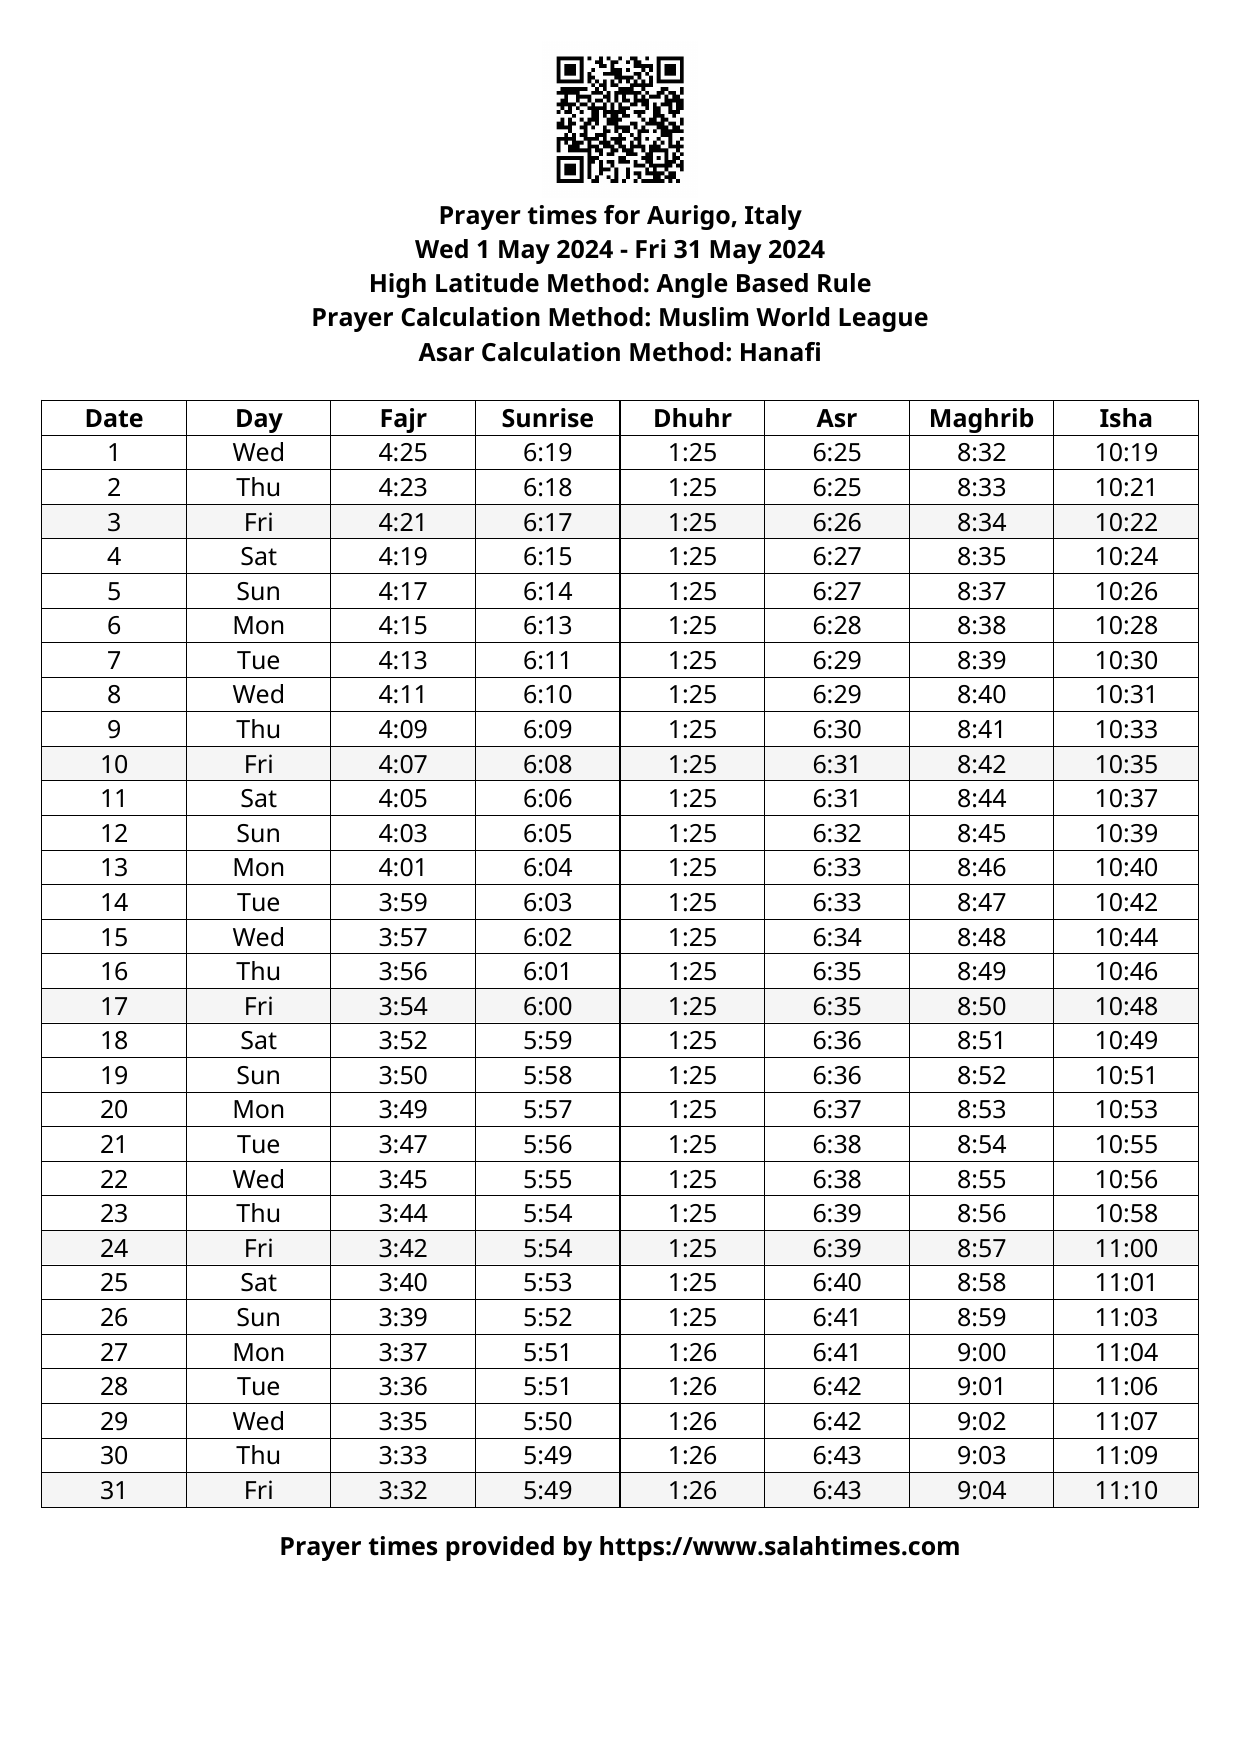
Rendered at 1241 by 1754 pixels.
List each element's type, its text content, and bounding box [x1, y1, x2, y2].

table_cell 5:57 [476, 1093, 619, 1126]
table_cell 1:25 [621, 781, 764, 815]
table_cell 1:26 [621, 1404, 764, 1437]
table_cell 4:07 [331, 747, 475, 780]
table_cell Mon [187, 1335, 330, 1368]
table_cell 9:02 [910, 1404, 1053, 1437]
table_cell 10:39 [1054, 816, 1198, 849]
table_header Day [187, 401, 330, 434]
table_cell 1:25 [621, 470, 764, 504]
table_cell 1:26 [621, 1439, 764, 1472]
table_cell Mon [187, 851, 330, 884]
table_header Fajr [331, 401, 475, 434]
table_cell 4:21 [331, 505, 475, 538]
table_cell 3:45 [331, 1162, 475, 1195]
table_cell 1:25 [621, 954, 764, 988]
table_cell 5 [42, 574, 186, 607]
table_cell Fri [187, 1473, 330, 1507]
table_cell 8:59 [910, 1300, 1053, 1334]
table_cell 5:53 [476, 1266, 619, 1299]
table_cell 6 [42, 609, 186, 642]
table_cell 23 [42, 1196, 186, 1230]
table_cell 12 [42, 816, 186, 849]
table_cell 8:51 [910, 1024, 1053, 1057]
table_cell 6:29 [765, 678, 909, 711]
table_cell 6:09 [476, 712, 619, 746]
table_cell 1:25 [621, 574, 764, 607]
table_cell 11:10 [1054, 1473, 1198, 1507]
table_cell 1:25 [621, 1127, 764, 1161]
table_cell 1:25 [621, 1231, 764, 1264]
table_cell 18 [42, 1024, 186, 1057]
table_cell 29 [42, 1404, 186, 1437]
table_cell 6:38 [765, 1127, 909, 1161]
table_cell 8:57 [910, 1231, 1053, 1264]
table_cell 1:25 [621, 505, 764, 538]
table_cell 4:23 [331, 470, 475, 504]
table_cell 5:51 [476, 1335, 619, 1368]
table_cell 8:48 [910, 920, 1053, 953]
table_cell 8:33 [910, 470, 1053, 504]
table_cell 5:52 [476, 1300, 619, 1334]
table_cell 8:37 [910, 574, 1053, 607]
table_cell 1:25 [621, 609, 764, 642]
table_cell 9 [42, 712, 186, 746]
table_cell 4:03 [331, 816, 475, 849]
table_cell 6:00 [476, 989, 619, 1022]
table_cell 6:11 [476, 643, 619, 677]
table_cell 11 [42, 781, 186, 815]
table_cell 4:15 [331, 609, 475, 642]
table_cell Tue [187, 1127, 330, 1161]
table_cell 5:49 [476, 1473, 619, 1507]
table_cell Sun [187, 1058, 330, 1092]
table_cell 13 [42, 851, 186, 884]
table_cell 10:21 [1054, 470, 1198, 504]
table_cell 8:58 [910, 1266, 1053, 1299]
table_cell Tue [187, 643, 330, 677]
table_cell 8:32 [910, 436, 1053, 469]
table_cell 6:30 [765, 712, 909, 746]
table_cell 8 [42, 678, 186, 711]
table_cell 6:10 [476, 678, 619, 711]
table_cell 6:18 [476, 470, 619, 504]
table_cell 1 [42, 436, 186, 469]
table_cell 5:59 [476, 1024, 619, 1057]
table_cell 25 [42, 1266, 186, 1299]
table_cell 8:44 [910, 781, 1053, 815]
table_cell 10:28 [1054, 609, 1198, 642]
table_cell 21 [42, 1127, 186, 1161]
table_cell Sun [187, 1300, 330, 1334]
table_cell 8:49 [910, 954, 1053, 988]
table_cell 27 [42, 1335, 186, 1368]
table_cell Thu [187, 470, 330, 504]
table_cell 8:41 [910, 712, 1053, 746]
table_cell 10:51 [1054, 1058, 1198, 1092]
table_cell 8:52 [910, 1058, 1053, 1092]
table_cell 1:25 [621, 1024, 764, 1057]
table_cell 4:05 [331, 781, 475, 815]
table_cell 1:25 [621, 816, 764, 849]
table_cell 8:40 [910, 678, 1053, 711]
table_cell 31 [42, 1473, 186, 1507]
table_cell 6:31 [765, 781, 909, 815]
table_cell 30 [42, 1439, 186, 1472]
table_cell 8:35 [910, 539, 1053, 573]
table_cell 3:54 [331, 989, 475, 1022]
picture [542, 41, 699, 198]
table_cell 3:56 [331, 954, 475, 988]
table_header Maghrib [910, 401, 1053, 434]
table_cell 5:58 [476, 1058, 619, 1092]
table_cell 3:33 [331, 1439, 475, 1472]
table_cell 3:49 [331, 1093, 475, 1126]
table_cell 11:04 [1054, 1335, 1198, 1368]
text Prayer times provided by https://www.salahtimes.com [42, 1528, 1198, 1563]
table_cell 22 [42, 1162, 186, 1195]
table_cell 6:33 [765, 885, 909, 919]
table_cell 8:54 [910, 1127, 1053, 1161]
table_cell 6:40 [765, 1266, 909, 1299]
table_header Sunrise [476, 401, 619, 434]
table_cell 28 [42, 1369, 186, 1403]
table_cell 26 [42, 1300, 186, 1334]
table_cell 15 [42, 920, 186, 953]
table_cell 11:03 [1054, 1300, 1198, 1334]
table_cell 3:59 [331, 885, 475, 919]
table_cell Wed [187, 678, 330, 711]
table_cell 3:44 [331, 1196, 475, 1230]
table_cell 9:04 [910, 1473, 1053, 1507]
table_cell 6:06 [476, 781, 619, 815]
table_cell 8:38 [910, 609, 1053, 642]
table_cell 6:34 [765, 920, 909, 953]
table_cell 9:01 [910, 1369, 1053, 1403]
table_cell Wed [187, 920, 330, 953]
table_cell 1:25 [621, 1196, 764, 1230]
table_cell 6:37 [765, 1093, 909, 1126]
table_cell 1:26 [621, 1473, 764, 1507]
text Wed 1 May 2024 - Fri 31 May 2024 [42, 232, 1198, 266]
table_cell 8:39 [910, 643, 1053, 677]
table_cell 10:37 [1054, 781, 1198, 815]
table_cell 1:25 [621, 1266, 764, 1299]
table_header Isha [1054, 401, 1198, 434]
table_cell 3:40 [331, 1266, 475, 1299]
table_cell 3:50 [331, 1058, 475, 1092]
table_cell 16 [42, 954, 186, 988]
table_cell 1:25 [621, 1058, 764, 1092]
table_cell 1:25 [621, 643, 764, 677]
table_cell Sun [187, 816, 330, 849]
table_cell 8:50 [910, 989, 1053, 1022]
table_cell 5:51 [476, 1369, 619, 1403]
table_cell 6:33 [765, 851, 909, 884]
table_cell 1:25 [621, 1162, 764, 1195]
table_cell 1:25 [621, 1093, 764, 1126]
table_cell 1:25 [621, 920, 764, 953]
table_cell 10:33 [1054, 712, 1198, 746]
table_cell 6:43 [765, 1473, 909, 1507]
table_cell 5:50 [476, 1404, 619, 1437]
table_cell 4:11 [331, 678, 475, 711]
table_cell 11:00 [1054, 1231, 1198, 1264]
table_cell 6:14 [476, 574, 619, 607]
table_cell 11:06 [1054, 1369, 1198, 1403]
table_cell 1:25 [621, 885, 764, 919]
table_cell 4:25 [331, 436, 475, 469]
table_cell 3:36 [331, 1369, 475, 1403]
table_cell 6:31 [765, 747, 909, 780]
table_cell 4:19 [331, 539, 475, 573]
table_cell 8:55 [910, 1162, 1053, 1195]
table_cell 10:31 [1054, 678, 1198, 711]
table_cell 6:25 [765, 436, 909, 469]
table_cell 6:29 [765, 643, 909, 677]
text Prayer Calculation Method: Muslim World League [42, 300, 1198, 334]
table_cell 6:39 [765, 1231, 909, 1264]
table_cell Wed [187, 1404, 330, 1437]
table_cell 1:25 [621, 436, 764, 469]
table_cell 6:42 [765, 1404, 909, 1437]
table_cell 6:15 [476, 539, 619, 573]
table_cell Fri [187, 989, 330, 1022]
table_cell 1:25 [621, 539, 764, 573]
table_cell 4:09 [331, 712, 475, 746]
table_cell 19 [42, 1058, 186, 1092]
table_cell Thu [187, 1439, 330, 1472]
table_cell 6:36 [765, 1024, 909, 1057]
table_cell 6:19 [476, 436, 619, 469]
table_cell Fri [187, 747, 330, 780]
table_cell 9:00 [910, 1335, 1053, 1368]
table_cell Thu [187, 954, 330, 988]
table_cell 11:09 [1054, 1439, 1198, 1472]
table_cell 1:25 [621, 712, 764, 746]
table_cell 10:19 [1054, 436, 1198, 469]
table_cell 9:03 [910, 1439, 1053, 1472]
table_cell 10:44 [1054, 920, 1198, 953]
table_cell 20 [42, 1093, 186, 1126]
table_cell 8:45 [910, 816, 1053, 849]
table_cell Sat [187, 1024, 330, 1057]
table_cell 3:47 [331, 1127, 475, 1161]
table_cell 8:34 [910, 505, 1053, 538]
text Prayer times for Aurigo, Italy [42, 198, 1198, 232]
table_cell 10:35 [1054, 747, 1198, 780]
table_cell 10:22 [1054, 505, 1198, 538]
table_cell 6:27 [765, 539, 909, 573]
table_cell 1:25 [621, 989, 764, 1022]
table_cell 1:26 [621, 1335, 764, 1368]
table_cell 5:55 [476, 1162, 619, 1195]
table_cell Sat [187, 539, 330, 573]
table_cell 6:38 [765, 1162, 909, 1195]
table_cell 3:42 [331, 1231, 475, 1264]
table_header Date [42, 401, 186, 434]
table_cell 6:36 [765, 1058, 909, 1092]
table_cell 8:56 [910, 1196, 1053, 1230]
table_cell 5:56 [476, 1127, 619, 1161]
table_cell 3 [42, 505, 186, 538]
table_cell 6:13 [476, 609, 619, 642]
table_cell 10:55 [1054, 1127, 1198, 1161]
table_cell 6:43 [765, 1439, 909, 1472]
table_cell 10:40 [1054, 851, 1198, 884]
table_cell 6:26 [765, 505, 909, 538]
table_cell 6:27 [765, 574, 909, 607]
table_cell 5:49 [476, 1439, 619, 1472]
table_cell Wed [187, 1162, 330, 1195]
table_cell 10:56 [1054, 1162, 1198, 1195]
table_cell Tue [187, 1369, 330, 1403]
table_cell 6:42 [765, 1369, 909, 1403]
table_cell 6:41 [765, 1335, 909, 1368]
table_cell 6:04 [476, 851, 619, 884]
table_cell 8:42 [910, 747, 1053, 780]
table_cell 6:01 [476, 954, 619, 988]
table_cell 4:01 [331, 851, 475, 884]
table_cell 10:48 [1054, 989, 1198, 1022]
table_cell 4:13 [331, 643, 475, 677]
table_cell 7 [42, 643, 186, 677]
table_cell Fri [187, 505, 330, 538]
table_cell 17 [42, 989, 186, 1022]
table_cell 24 [42, 1231, 186, 1264]
table_header Asr [765, 401, 909, 434]
table_cell 10:24 [1054, 539, 1198, 573]
table_cell 10 [42, 747, 186, 780]
table_cell 5:54 [476, 1196, 619, 1230]
table_cell 14 [42, 885, 186, 919]
table_cell 4 [42, 539, 186, 573]
table_cell 10:42 [1054, 885, 1198, 919]
table_cell 6:17 [476, 505, 619, 538]
table_cell 8:53 [910, 1093, 1053, 1126]
table_cell Mon [187, 609, 330, 642]
table_cell 8:47 [910, 885, 1053, 919]
table_cell 6:25 [765, 470, 909, 504]
table_cell 6:02 [476, 920, 619, 953]
table_cell 1:25 [621, 851, 764, 884]
table_cell 1:26 [621, 1369, 764, 1403]
table_cell 11:07 [1054, 1404, 1198, 1437]
table_cell 3:35 [331, 1404, 475, 1437]
text High Latitude Method: Angle Based Rule [42, 266, 1198, 300]
table_cell 1:25 [621, 1300, 764, 1334]
table_cell 10:53 [1054, 1093, 1198, 1126]
table_cell 3:32 [331, 1473, 475, 1507]
table_cell 10:30 [1054, 643, 1198, 677]
table_cell 11:01 [1054, 1266, 1198, 1299]
table_cell Sun [187, 574, 330, 607]
table_cell Thu [187, 1196, 330, 1230]
table_header Dhuhr [621, 401, 764, 434]
table_cell 3:39 [331, 1300, 475, 1334]
table_cell 6:05 [476, 816, 619, 849]
table_cell Thu [187, 712, 330, 746]
table_cell Wed [187, 436, 330, 469]
table_cell 3:52 [331, 1024, 475, 1057]
table_cell 6:41 [765, 1300, 909, 1334]
table_cell 4:17 [331, 574, 475, 607]
table_cell 6:39 [765, 1196, 909, 1230]
text Asar Calculation Method: Hanafi [42, 334, 1198, 368]
table_cell 6:32 [765, 816, 909, 849]
table_cell 10:49 [1054, 1024, 1198, 1057]
table_cell 10:46 [1054, 954, 1198, 988]
table_cell Sat [187, 1266, 330, 1299]
table_cell 10:58 [1054, 1196, 1198, 1230]
table_cell 6:35 [765, 989, 909, 1022]
table_cell 6:28 [765, 609, 909, 642]
table_cell Fri [187, 1231, 330, 1264]
table_cell Sat [187, 781, 330, 815]
table_cell 3:37 [331, 1335, 475, 1368]
table_cell 6:35 [765, 954, 909, 988]
table_cell 1:25 [621, 678, 764, 711]
table_cell 10:26 [1054, 574, 1198, 607]
table_cell 2 [42, 470, 186, 504]
table_cell 6:03 [476, 885, 619, 919]
table_cell Mon [187, 1093, 330, 1126]
table_cell 3:57 [331, 920, 475, 953]
table_cell Tue [187, 885, 330, 919]
table_cell 8:46 [910, 851, 1053, 884]
table_cell 6:08 [476, 747, 619, 780]
table_cell 1:25 [621, 747, 764, 780]
table_cell 5:54 [476, 1231, 619, 1264]
